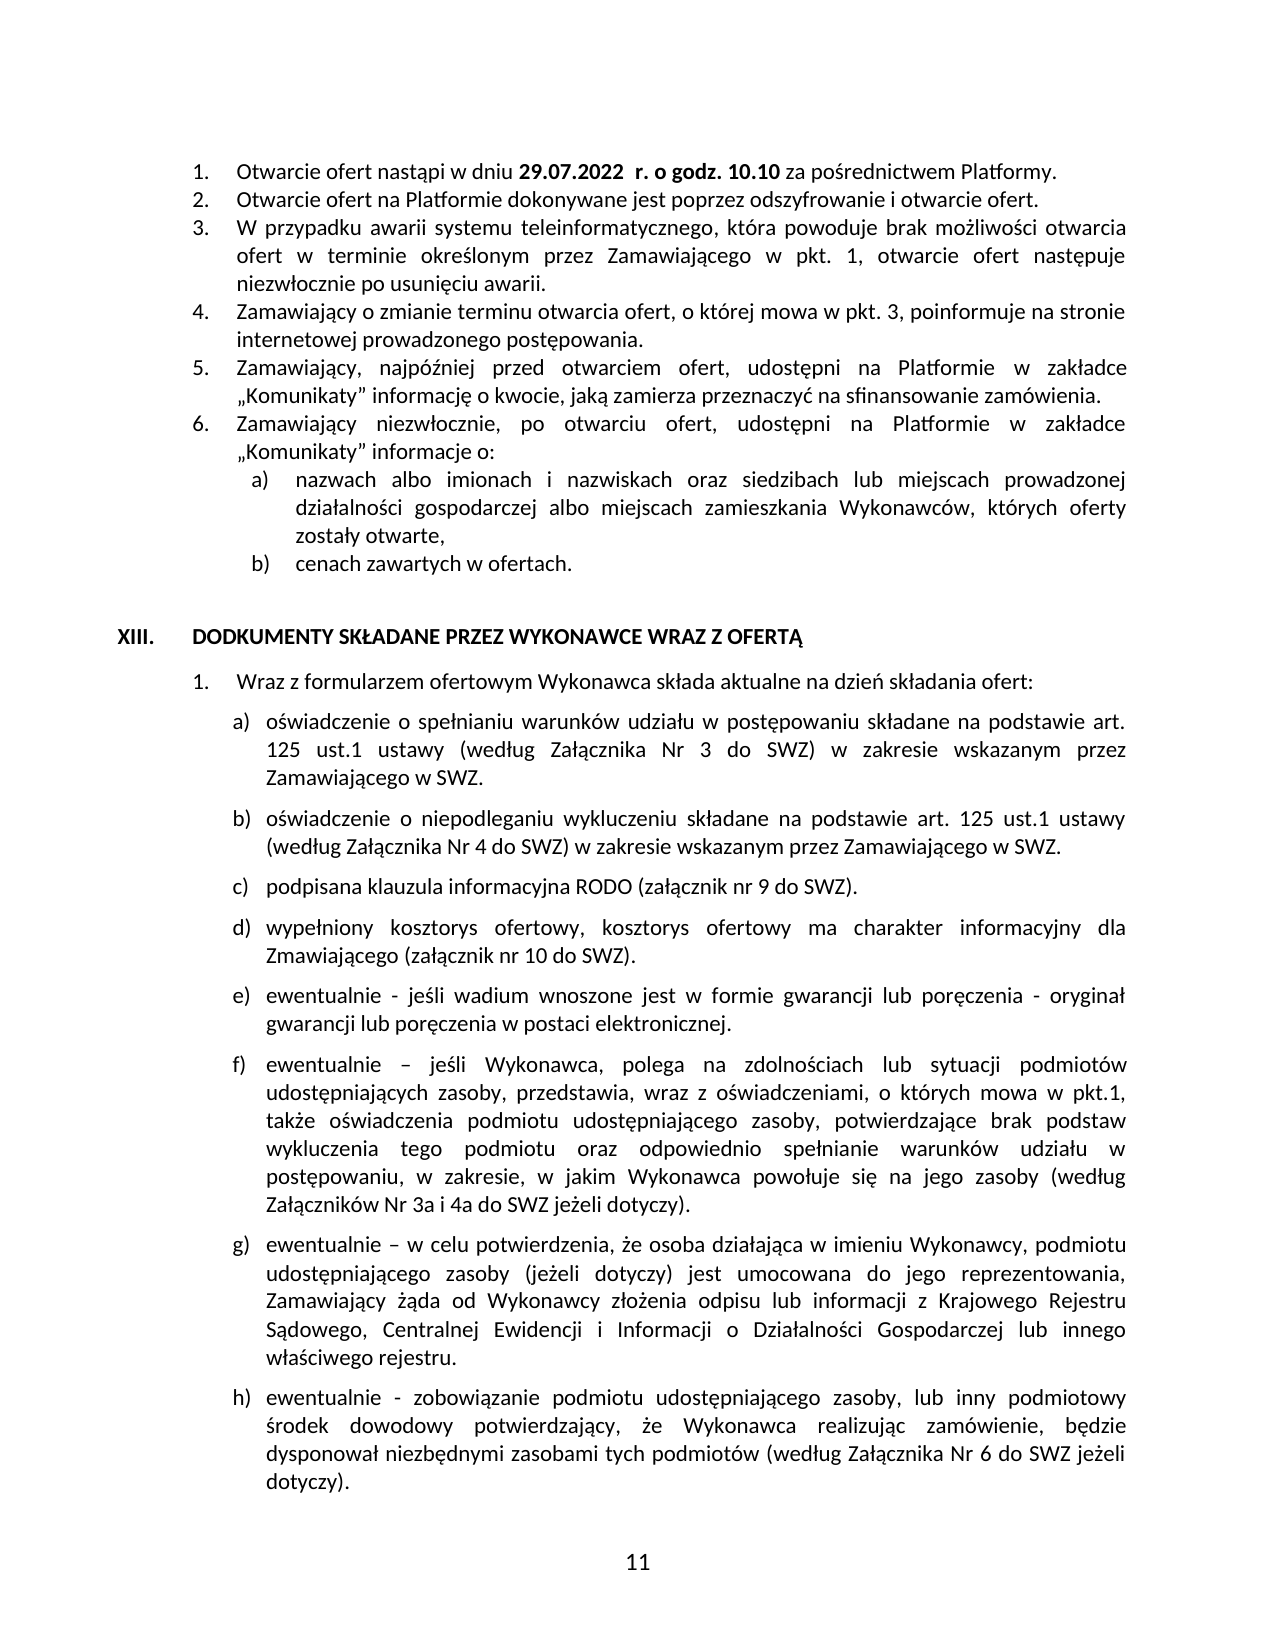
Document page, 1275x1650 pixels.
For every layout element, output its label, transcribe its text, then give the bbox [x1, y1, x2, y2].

list ewentualnie – jeśli Wykonawca, polega na zdolnościach lub sytuacji podmiotów udostępniających zasoby, przedstawia, wraz z oświadczeniami, o których mowa w pkt.1, także oświadczenia podmiotu udostępniającego zasoby, potwierdzające brak podstaw wykluczenia tego podmiotu oraz odpowiednio spełnianie warunków udziału w postępowaniu, w zakresie, w jakim Wykonawca powołuje się na jego zasoby (według Załączników Nr 3a i 4a do SWZ jeżeli dotyczy). [232, 1050, 1127, 1218]
list ewentualnie – w celu potwierdzenia, że osoba działająca w imieniu Wykonawcy, podmiotu udostępniającego zasoby (jeżeli dotyczy) jest umocowana do jego reprezentowania, Zamawiający żąda od Wykonawcy złożenia odpisu lub informacji z Krajowego Rejestru Sądowego, Centralnej Ewidencji i Informacji o Działalności Gospodarczej lub innego właściwego rejestru. [232, 1231, 1127, 1371]
list oświadczenie o niepodleganiu wykluczeniu składane na podstawie art. 125 ust.1 ustawy (według Załącznika Nr 4 do SWZ) w zakresie wskazanym przez Zamawiającego w SWZ. [232, 804, 1127, 860]
list ewentualnie - jeśli wadium wnoszone jest w formie gwarancji lub poręczenia - oryginał gwarancji lub poręczenia w postaci elektronicznej. [232, 981, 1127, 1037]
list Otwarcie ofert nastąpi w dniu 29.07.2022 r. o godz. 10.10 za pośrednictwem Platformy. [192, 157, 1127, 185]
list Otwarcie ofert na Platformie dokonywane jest poprzez odszyfrowanie i otwarcie ofert. [192, 185, 1127, 213]
list Zamawiający, najpóźniej przed otwarciem ofert, udostępni na Platformie w zakładce „Komunikaty” informację o kwocie, jaką zamierza przeznaczyć na sfinansowanie zamówienia. [192, 353, 1127, 409]
list ewentualnie - zobowiązanie podmiotu udostępniającego zasoby, lub inny podmiotowy środek dowodowy potwierdzający, że Wykonawca realizując zamówienie, będzie dysponował niezbędnymi zasobami tych podmiotów (według Załącznika Nr 6 do SWZ jeżeli dotyczy). [232, 1383, 1127, 1495]
list Zamawiający o zmianie terminu otwarcia ofert, o której mowa w pkt. 3, poinformuje na stronie internetowej prowadzonego postępowania. [192, 297, 1127, 353]
list nazwach albo imionach i nazwiskach oraz siedzibach lub miejscach prowadzonej działalności gospodarczej albo miejscach zamieszkania Wykonawców, których oferty zostały otwarte, [251, 465, 1127, 549]
list W przypadku awarii systemu teleinformatycznego, która powoduje brak możliwości otwarcia ofert w terminie określonym przez Zamawiającego w pkt. 1, otwarcie ofert następuje niezwłocznie po usunięciu awarii. [192, 213, 1127, 297]
list podpisana klauzula informacyjna RODO (załącznik nr 9 do SWZ). [232, 872, 1127, 900]
list wypełniony kosztorys ofertowy, kosztorys ofertowy ma charakter informacyjny dla Zmawiającego (załącznik nr 10 do SWZ). [232, 913, 1127, 969]
list Zamawiający niezwłocznie, po otwarciu ofert, udostępni na Platformie w zakładce „Komunikaty” informacje o: [192, 409, 1127, 465]
list cenach zawartych w ofertach. [251, 549, 1127, 577]
list oświadczenie o spełnianiu warunków udziału w postępowaniu składane na podstawie art. 125 ust.1 ustawy (według Załącznika Nr 3 do SWZ) w zakresie wskazanym przez Zamawiającego w SWZ. [232, 707, 1127, 791]
list DODKUMENTY SKŁADANE PRZEZ WYKONAWCE WRAZ Z OFERTĄ [154, 622, 1127, 650]
list Wraz z formularzem ofertowym Wykonawca składa aktualne na dzień składania ofert: [192, 667, 1127, 695]
